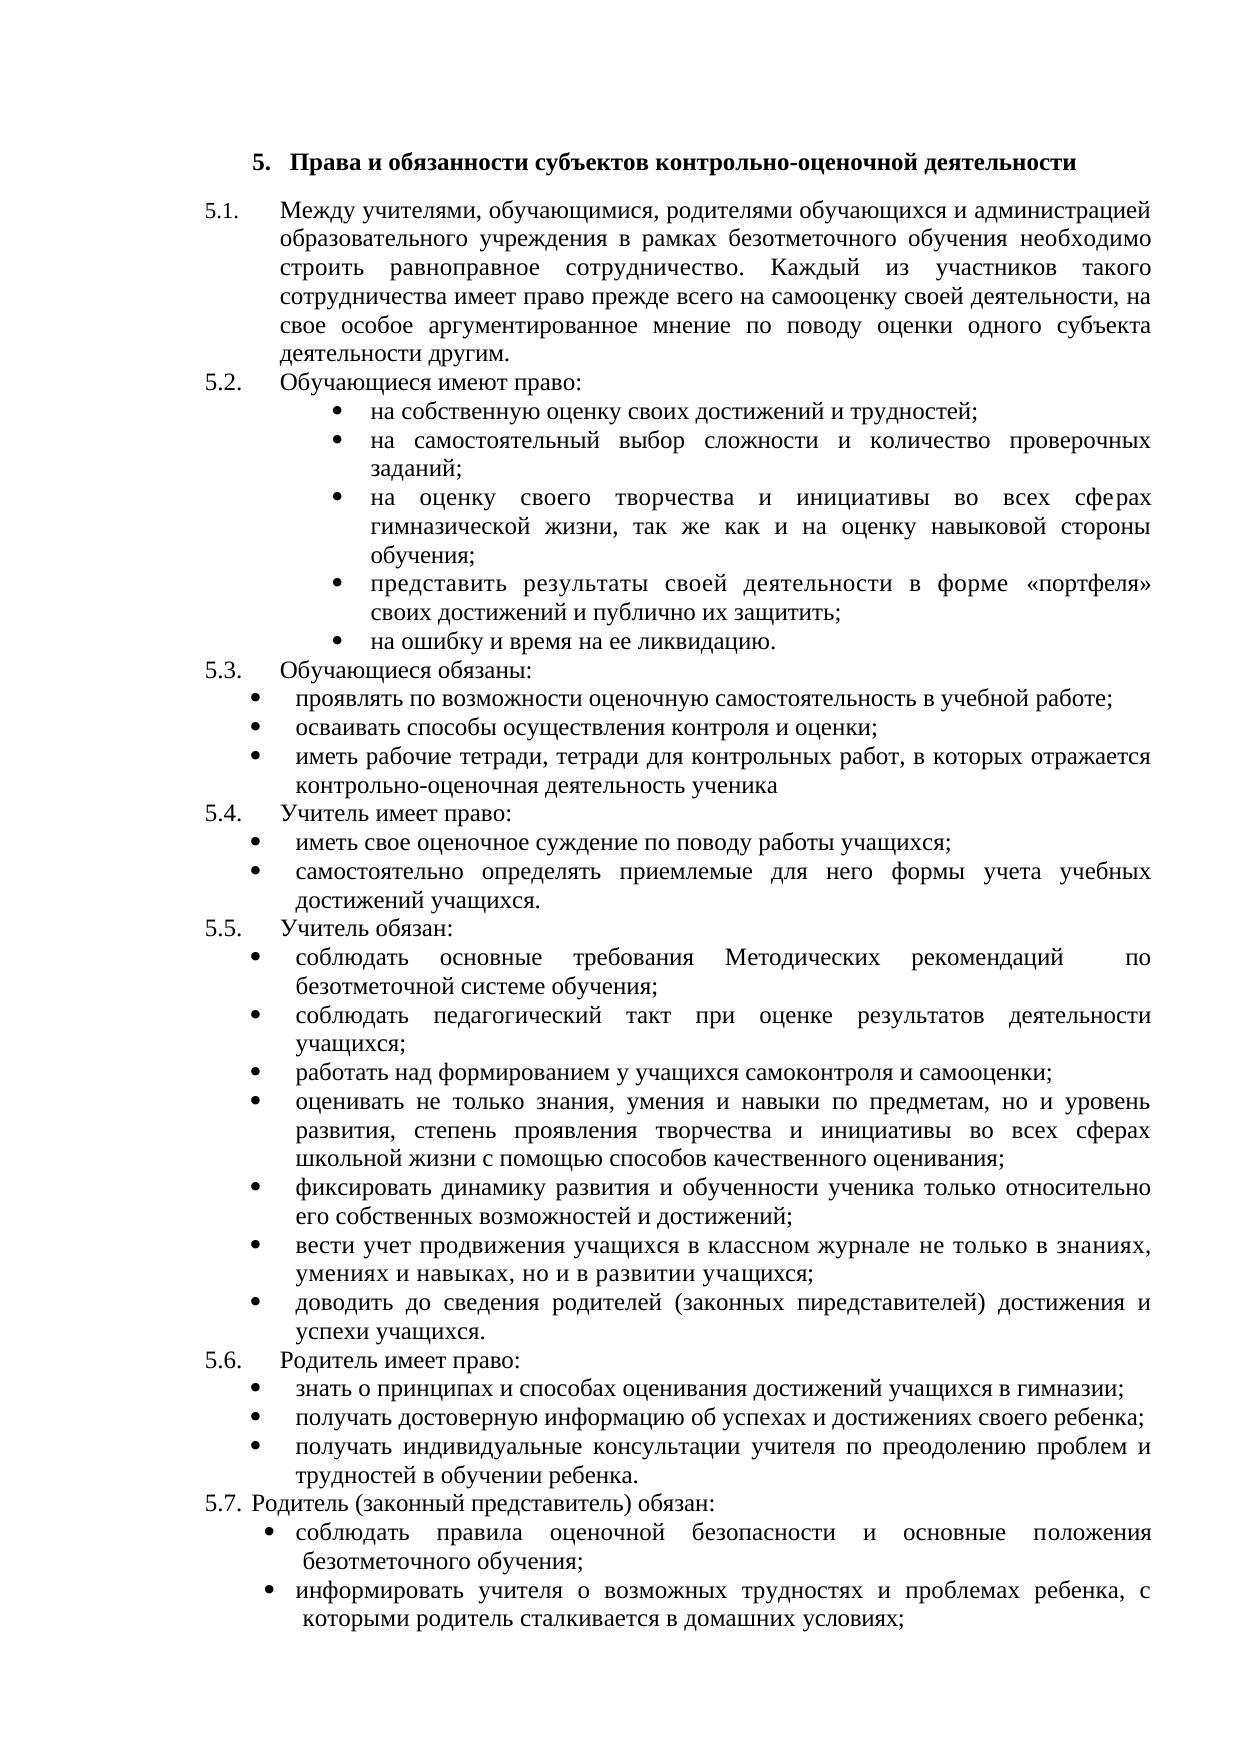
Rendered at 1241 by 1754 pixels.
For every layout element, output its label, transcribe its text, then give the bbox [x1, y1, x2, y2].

list иметь свое оценочное суждение по поводу работы учащихся; [251, 827, 1152, 856]
list соблюдать педагогический такт при оценке результатов деятельности учащихся; [251, 1000, 1152, 1057]
list получать индивидуальные консультации учителя по преодолению проблем и трудностей в обучении ребенка. [251, 1431, 1152, 1488]
list вести учет продвижения учащихся в классном журнале не только в знаниях, умениях и навыках, но и в развитии учащихся; [251, 1230, 1152, 1287]
list на собственную оценку своих достижений и трудностей; [333, 396, 1152, 425]
list информировать учителя о возможных трудностях и проблемах ребенка, с которыми родитель сталкивается в домашних условиях; [265, 1575, 1152, 1632]
list соблюдать основные требования Методических рекомендаций по безотметочной системе обучения; [251, 942, 1152, 1000]
list Обучающиеся обязаны: [204, 655, 1152, 683]
list Между учителями, обучающимися, родителями обучающихся и администрацией образовательного учреждения в рамках безотметочного обучения необходимо строить равноправное сотрудничество. Каждый из участников такого сотрудничества имеет право прежде всего на самооценку своей деятельности, на свое особое аргументированное мнение по поводу оценки одного субъекта деятельности другим. [204, 195, 1152, 367]
list получать достоверную информацию об успехах и достижениях своего ребенка; [251, 1402, 1152, 1431]
list осваивать способы осуществления контроля и оценки; [251, 712, 1152, 741]
list оценивать не только знания, умения и навыки по предметам, но и уровень развития, степень проявления творчества и инициативы во всех сферах школьной жизни с помощью способов качественного оценивания; [251, 1086, 1152, 1172]
list на оценку своего творчества и инициативы во всех сферах гимназической жизни, так же как и на оценку навыковой стороны обучения; [333, 482, 1152, 568]
list на ошибку и время на ее ликвидацию. [333, 626, 1152, 655]
list на самостоятельный выбор сложности и количество проверочных заданий; [333, 425, 1152, 482]
list фиксировать динамику развития и обученности ученика только относительно его собственных возможностей и достижений; [251, 1172, 1152, 1230]
list работать над формированием у учащихся самоконтроля и самооценки; [251, 1057, 1152, 1086]
list Родитель имеет право: [204, 1345, 1152, 1373]
list проявлять по возможности оценочную самостоятельность в учебной работе; [251, 683, 1152, 712]
list Учитель имеет право: [204, 798, 1152, 827]
list Права и обязанности субъектов контрольно-оценочной деятельности [177, 147, 1152, 176]
list доводить до сведения родителей (законных пиредставителей) достижения и успехи учащихся. [251, 1287, 1152, 1345]
list Обучающиеся имеют право: [204, 367, 1152, 396]
list представить результаты своей деятельности в форме «портфеля» своих достижений и публично их защитить; [333, 568, 1152, 626]
list соблюдать правила оценочной безопасности и основные положения безотметочного обучения; [265, 1517, 1152, 1575]
list Учитель обязан: [204, 913, 1152, 942]
list знать о принципах и способах оценивания достижений учащихся в гимназии; [251, 1373, 1152, 1402]
list Родитель (законный представитель) обязан: [204, 1488, 1152, 1517]
list самостоятельно определять приемлемые для него формы учета учебных достижений учащихся. [251, 856, 1152, 913]
list иметь рабочие тетради, тетради для контрольных работ, в которых отражается контрольно-оценочная деятельность ученика [251, 741, 1152, 798]
